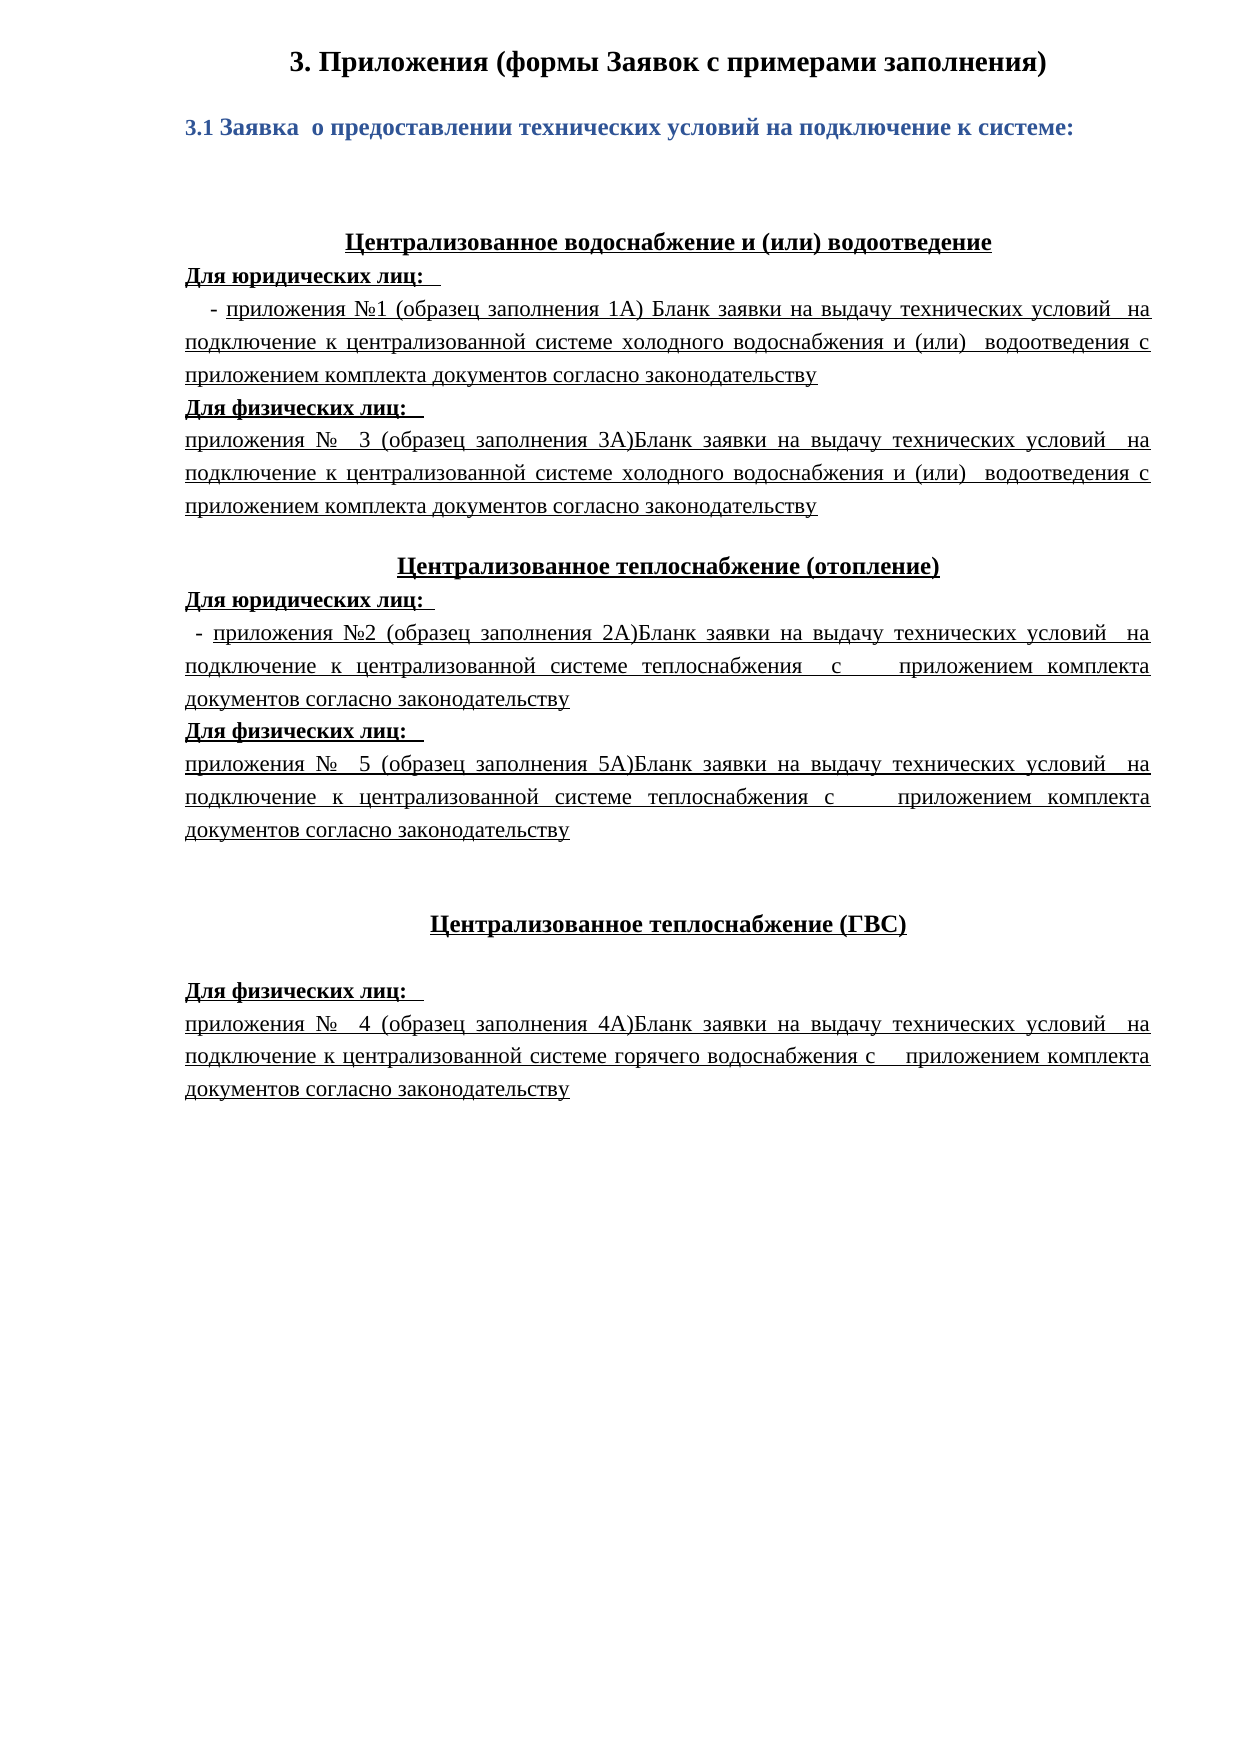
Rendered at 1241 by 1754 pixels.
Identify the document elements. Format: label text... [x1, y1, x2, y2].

text Для физических лиц: [185, 711, 1152, 744]
text приложения № 4 (образец заполнения 4А)Бланк заявки на выдачу технических условий на подключение к централизованной системе горячего водоснабжения с приложением комплекта документов согласно законодательству [185, 1003, 1152, 1102]
text Централизованное водоснабжение и (или) водоотведение [185, 227, 1152, 256]
text Централизованное теплоснабжение (отопление) [185, 551, 1152, 580]
text Для физических лиц: [185, 387, 1152, 420]
text 3. Приложения (формы Заявок с примерами заполнения) [185, 44, 1152, 78]
text 3.1 Заявка о предоставлении технических условий на подключение к системе: [185, 112, 1152, 141]
text Для физических лиц: [185, 970, 1152, 1003]
text приложения № 5 (образец заполнения 5А)Бланк заявки на выдачу технических условий на подключение к централизованной системе теплоснабжения с приложением комплекта документов согласно законодательству [185, 744, 1152, 842]
text - приложения №1 (образец заполнения 1А) Бланк заявки на выдачу технических условий на подключение к централизованной системе холодного водоснабжения и (или) водоотведения с приложением комплекта документов согласно законодательству [185, 289, 1152, 387]
text - приложения №2 (образец заполнения 2А)Бланк заявки на выдачу технических условий на подключение к централизованной системе теплоснабжения с приложением комплекта документов согласно законодательству [185, 613, 1152, 711]
text Централизованное теплоснабжение (ГВС) [185, 909, 1152, 937]
text Для юридических лиц: [185, 256, 1152, 289]
text приложения № 3 (образец заполнения 3А)Бланк заявки на выдачу технических условий на подключение к централизованной системе холодного водоснабжения и (или) водоотведения с приложением комплекта документов согласно законодательству [185, 420, 1152, 518]
text Для юридических лиц: [185, 580, 1152, 613]
